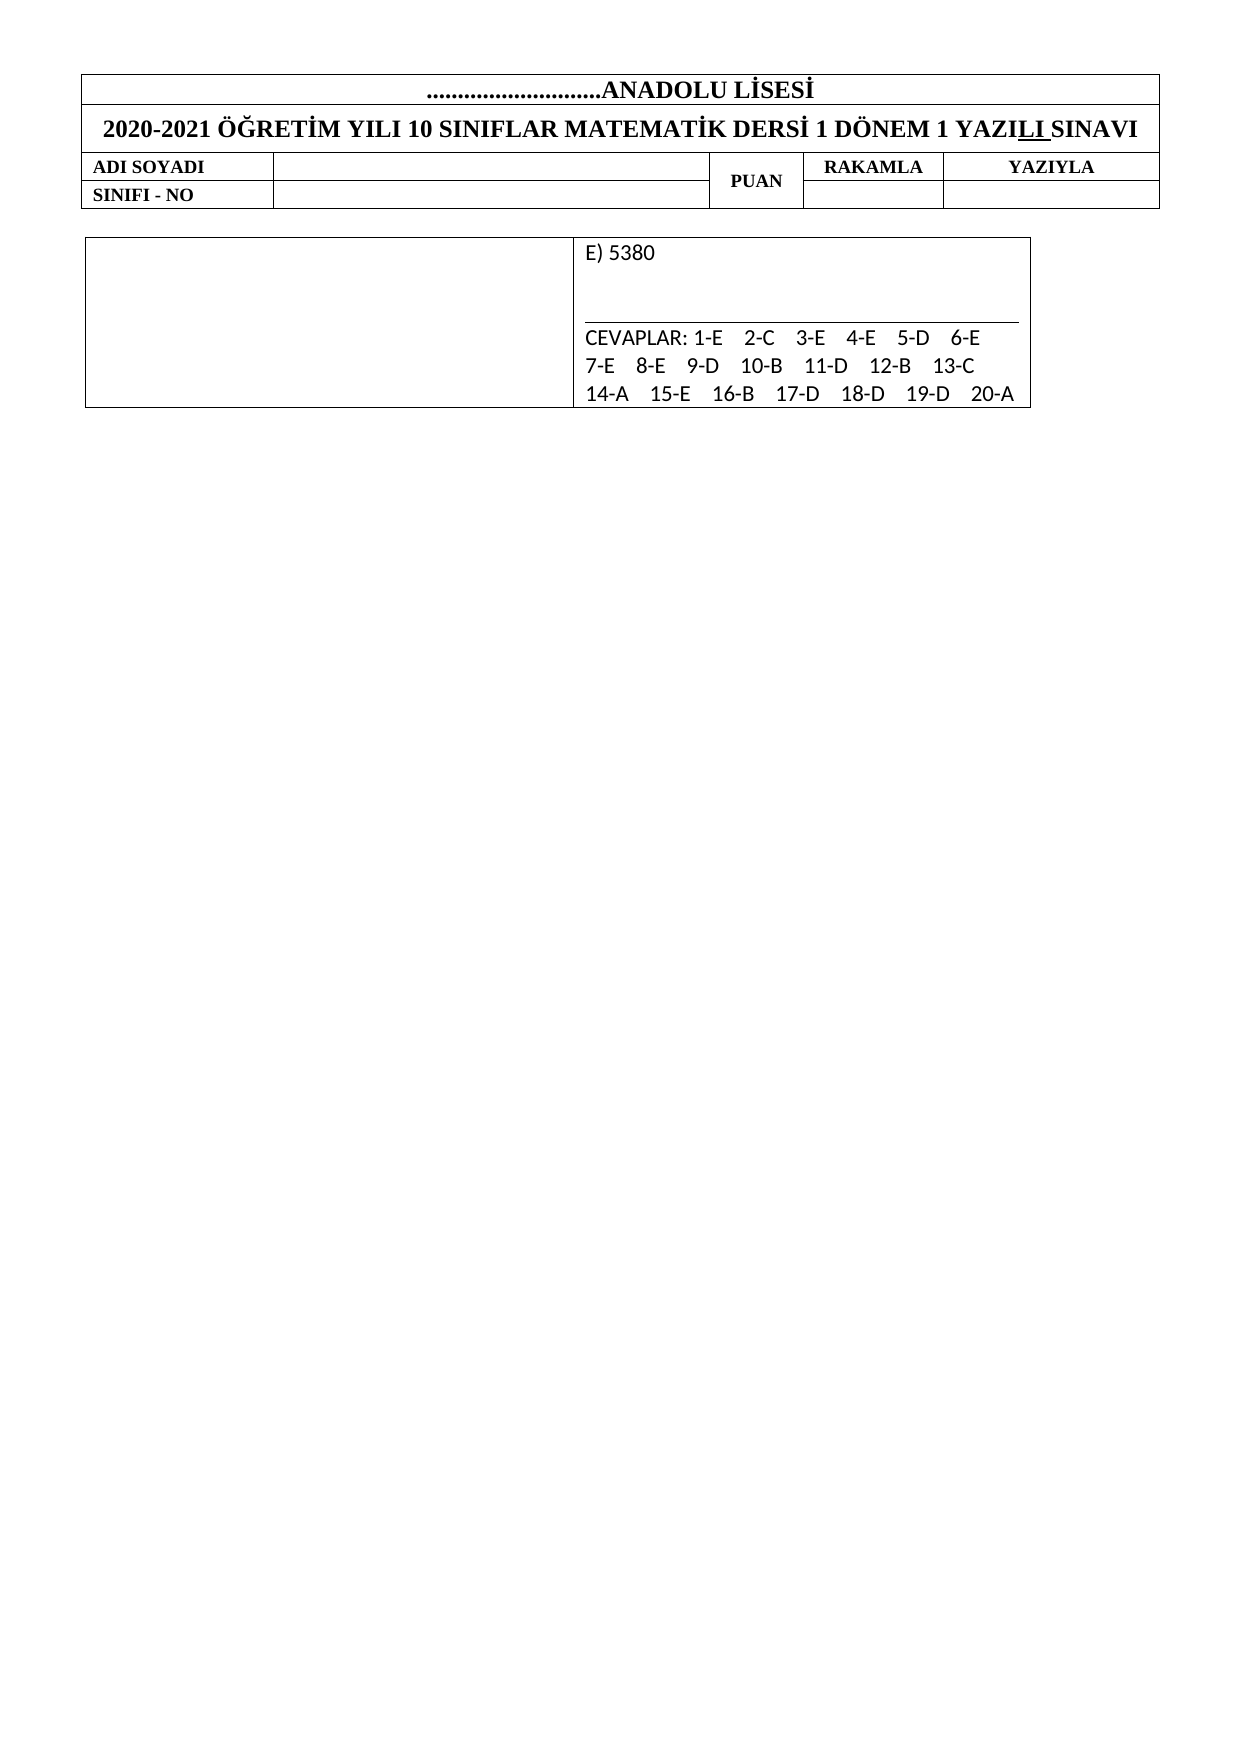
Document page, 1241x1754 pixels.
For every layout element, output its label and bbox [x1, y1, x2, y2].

table_header [574, 238, 1030, 407]
table_header [86, 238, 573, 407]
